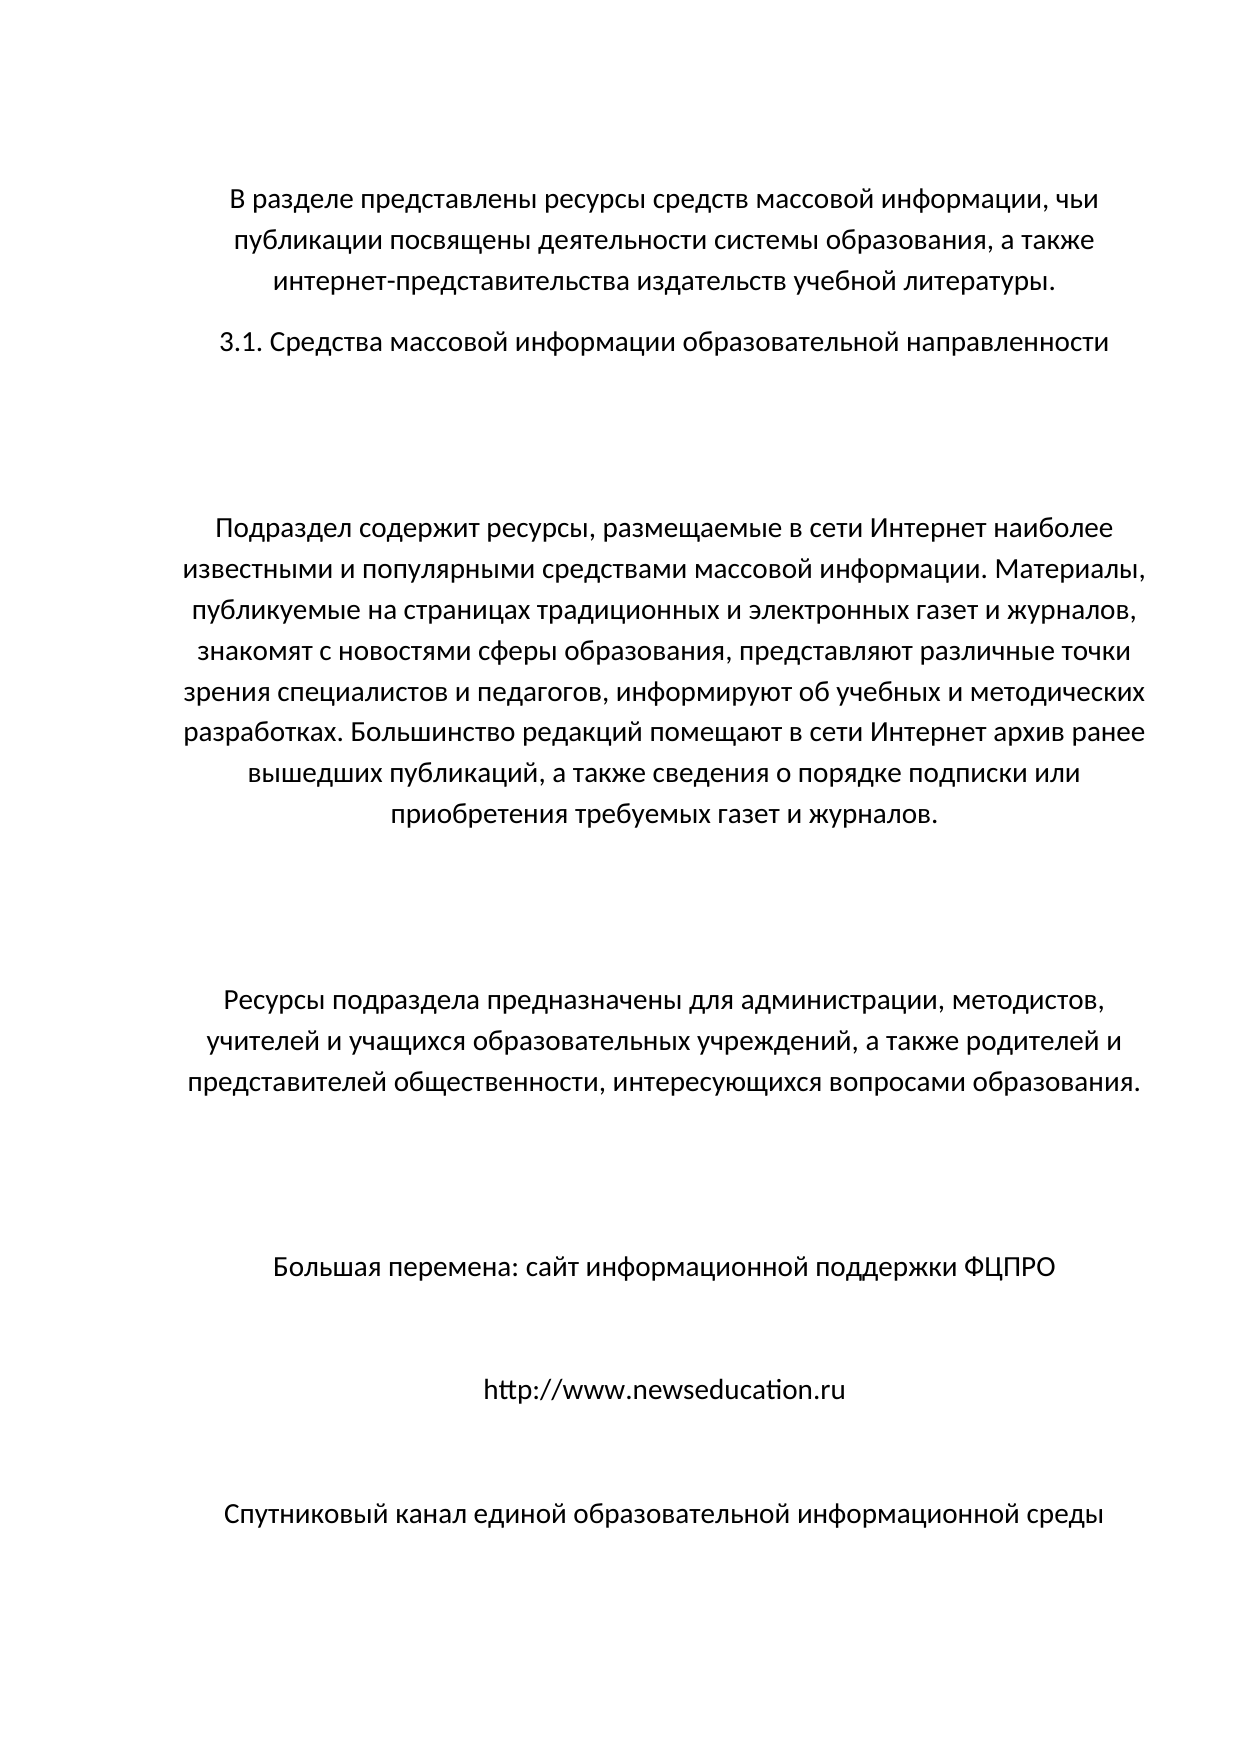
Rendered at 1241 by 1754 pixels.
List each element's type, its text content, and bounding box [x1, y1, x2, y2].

text Спутниковый канал единой образовательной информационной среды [177, 1495, 1152, 1531]
text Подраздел содержит ресурсы, размещаемые в сети Интернет наиболее известными и популярными средствами массовой информации. Материалы, публикуемые на страницах традиционных и электронных газет и журналов, знакомят с новостями сферы образования, представляют различные точки зрения специалистов и педагогов, информируют об учебных и методических разработках. Большинство редакций помещают в сети Интернет архив ранее вышедших публикаций, а также сведения о порядке подписки или приобретения требуемых газет и журналов. [177, 509, 1152, 831]
text Ресурсы подраздела предназначены для администрации, методистов, учителей и учащихся образовательных учреждений, а также родителей и представителей общественности, интересующихся вопросами образования. [177, 981, 1152, 1098]
text 3.1. Средства массовой информации образовательной направленности [177, 323, 1152, 359]
text Большая перемена: сайт информационной поддержки ФЦПРО [177, 1248, 1152, 1283]
text В разделе представлены ресурсы средств массовой информации, чьи публикации посвящены деятельности системы образования, а также интернет-представительства издательств учебной литературы. [177, 180, 1152, 297]
text http://www.newseducation.ru [177, 1371, 1152, 1407]
